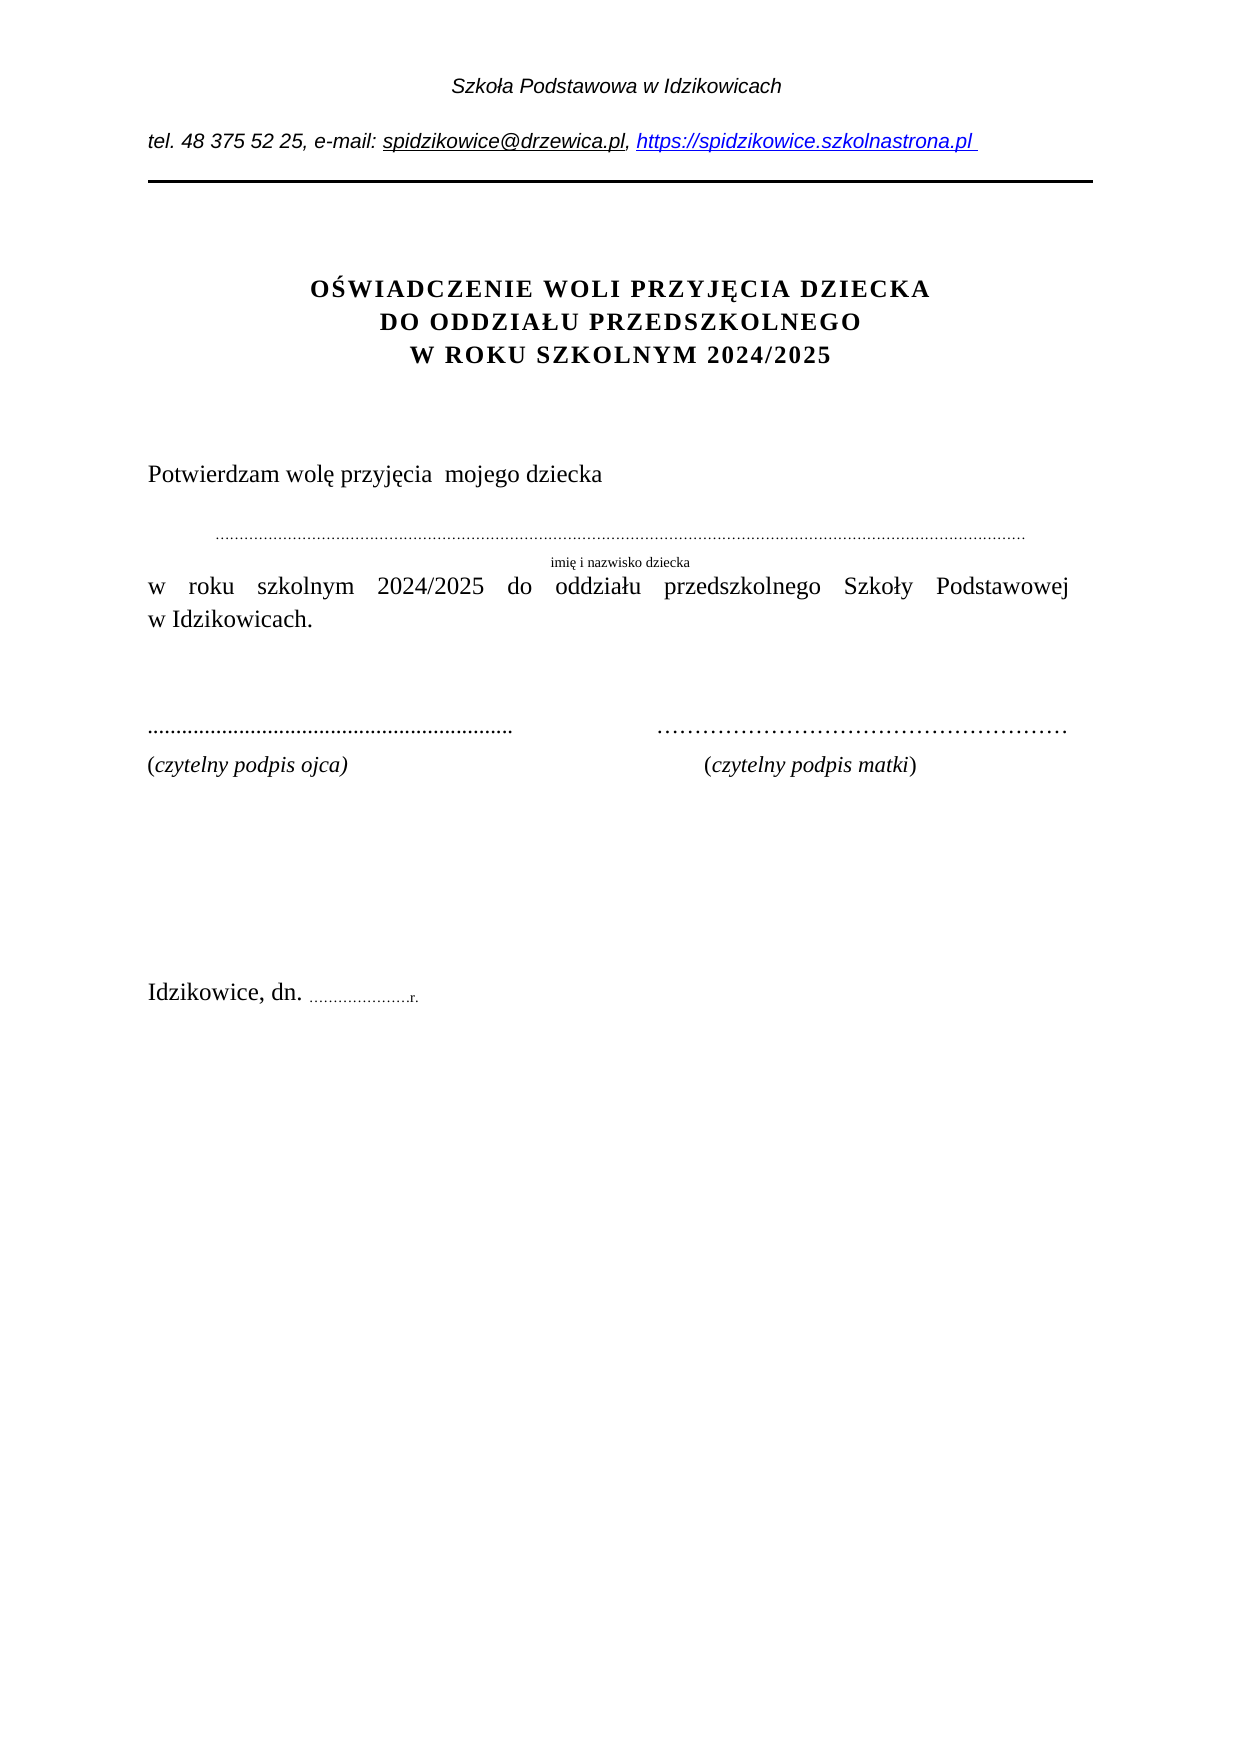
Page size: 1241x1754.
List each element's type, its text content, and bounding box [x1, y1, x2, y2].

text DO ODDZIAŁU PRZEDSZKOLNEGO [148, 307, 1093, 335]
text ................................................................ ……………………………………………… [147, 712, 1087, 738]
text imię i nazwisko dziecka [148, 542, 1093, 571]
text …………………………………………………………………………………………………………………………………………………… [148, 513, 1093, 542]
text Potwierdzam wolę przyjęcia mojego dziecka [148, 459, 1093, 488]
text w roku szkolnym 2024/2025 do oddziału przedszkolnego Szkoły Podstawowej w Idzikowicach. [148, 571, 1093, 633]
text Idzikowice, dn. …………………r. [148, 977, 1093, 1006]
text OŚWIADCZENIE WOLI PRZYJĘCIA DZIECKA [148, 274, 1093, 302]
text W ROKU SZKOLNYM 2024/2025 [148, 340, 1093, 368]
text (czytelny podpis ojca) (czytelny podpis matki) [147, 751, 1087, 777]
